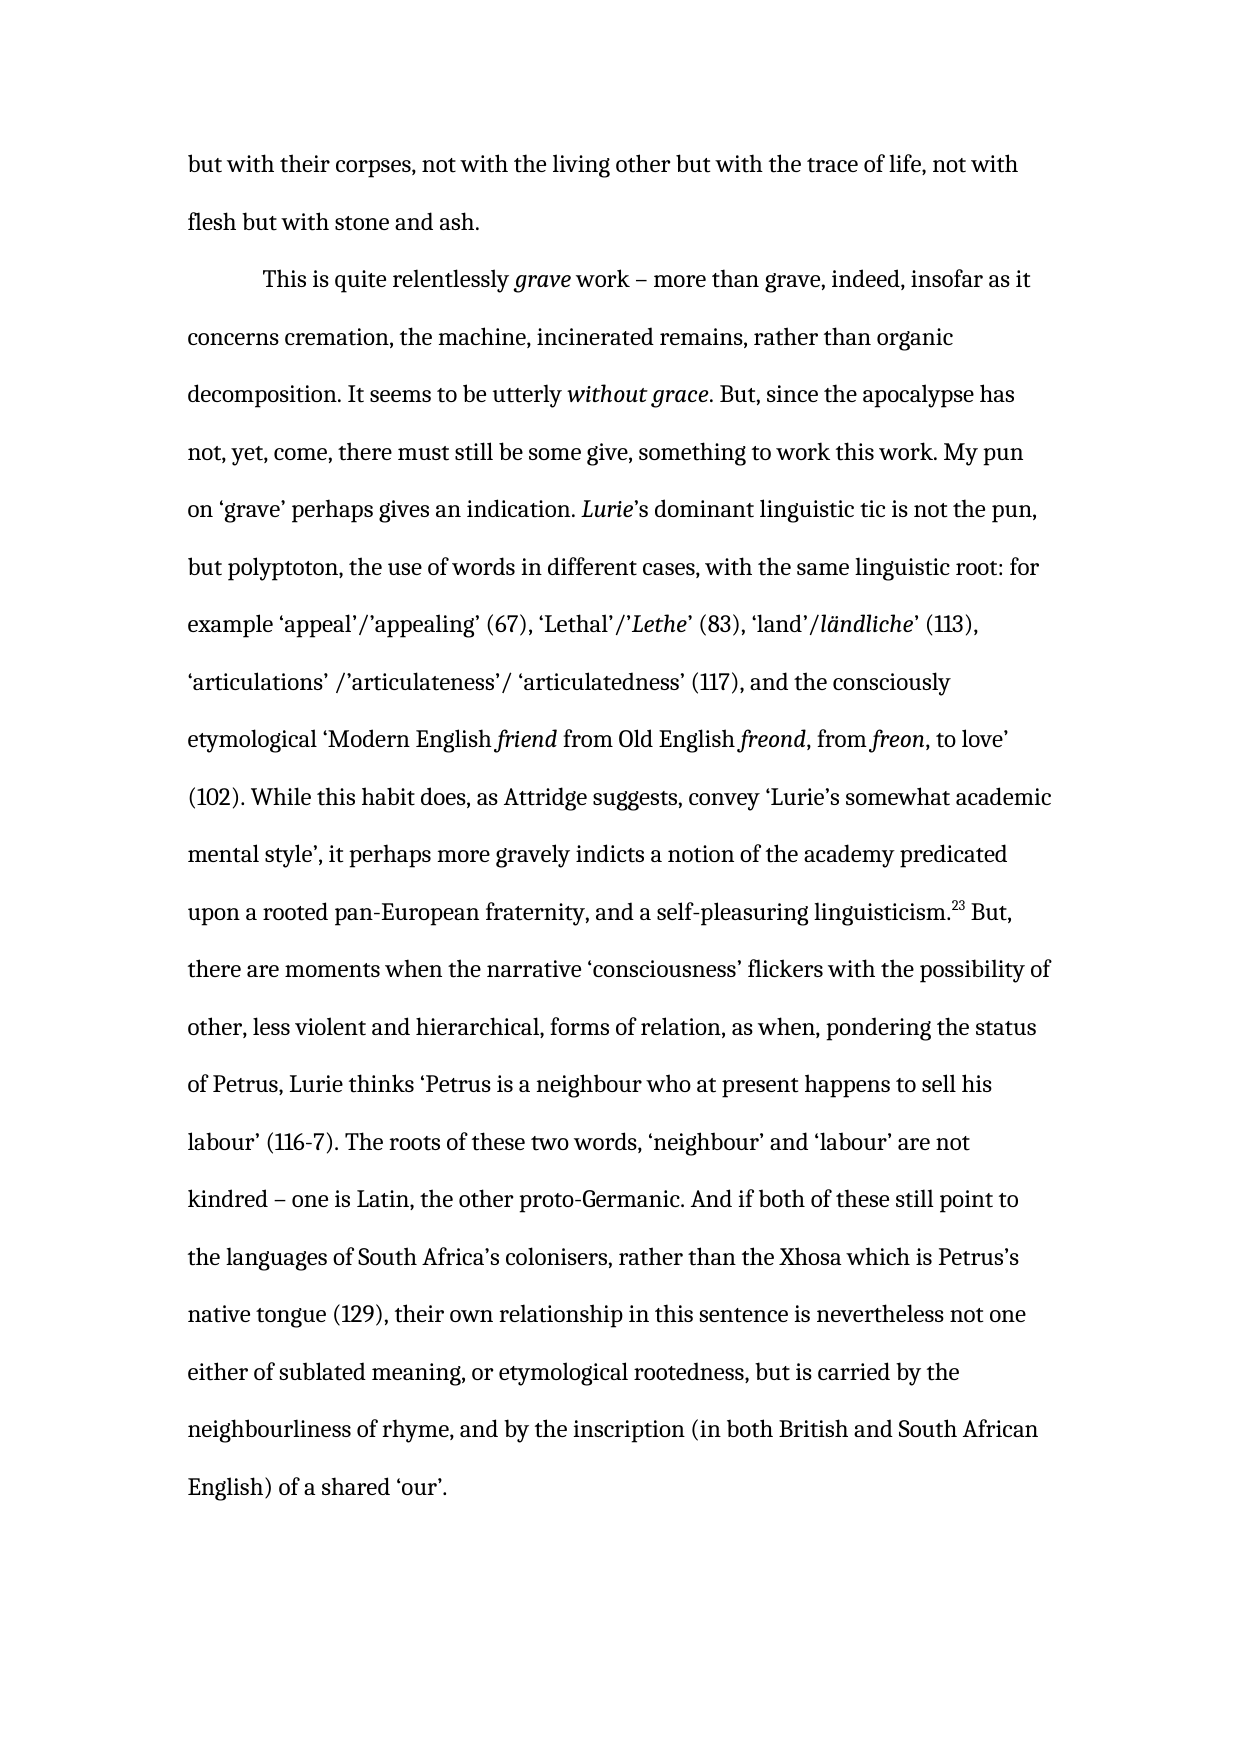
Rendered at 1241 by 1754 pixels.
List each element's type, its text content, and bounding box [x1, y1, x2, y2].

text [187, 150, 1053, 236]
text This is quite relentlessly grave work – more than grave, indeed, insofar as it concerns cremation, the machine, incinerated remains, rather than organic decomposition. It seems to be utterly without grace. But, since the apocalypse has not, yet, come, there must still be some give, something to work this work. My pun on ‘grave’ perhaps gives an indication. Lurie’s dominant linguistic tic is not the pun, but polyptoton, the use of words in different cases, with the same linguistic root: for example ‘appeal’/’appealing’ (67), ‘Lethal’/’Lethe’ (83), ‘land’/ländliche’ (113), ‘articulations’ /’articulateness’/ ‘articulatedness’ (117), and the consciously etymological ‘Modern English friend from Old English freond, from freon, to love’ (102). While this habit does, as Attridge suggests, convey ‘Lurie’s somewhat academic mental style’, it perhaps more gravely indicts a notion of the academy predicated upon a rooted pan-European fraternity, and a self-pleasuring linguisticism. But, there are moments when the narrative ‘consciousness’ flickers with the possibility of other, less violent and hierarchical, forms of relation, as when, pondering the status of Petrus, Lurie thinks ‘Petrus is a neighbour who at present happens to sell his labour’ (116-7). The roots of these two words, ‘neighbour’ and ‘labour’ are not kindred – one is Latin, the other proto-Germanic. And if both of these still point to the languages of South Africa’s colonisers, rather than the Xhosa which is Petrus’s native tongue (129), their own relationship in this sentence is nevertheless not one either of sublated meaning, or etymological rootedness, but is carried by the neighbourliness of rhyme, and by the inscription (in both British and South African English) of a shared ‘our’. [187, 265, 1053, 1501]
